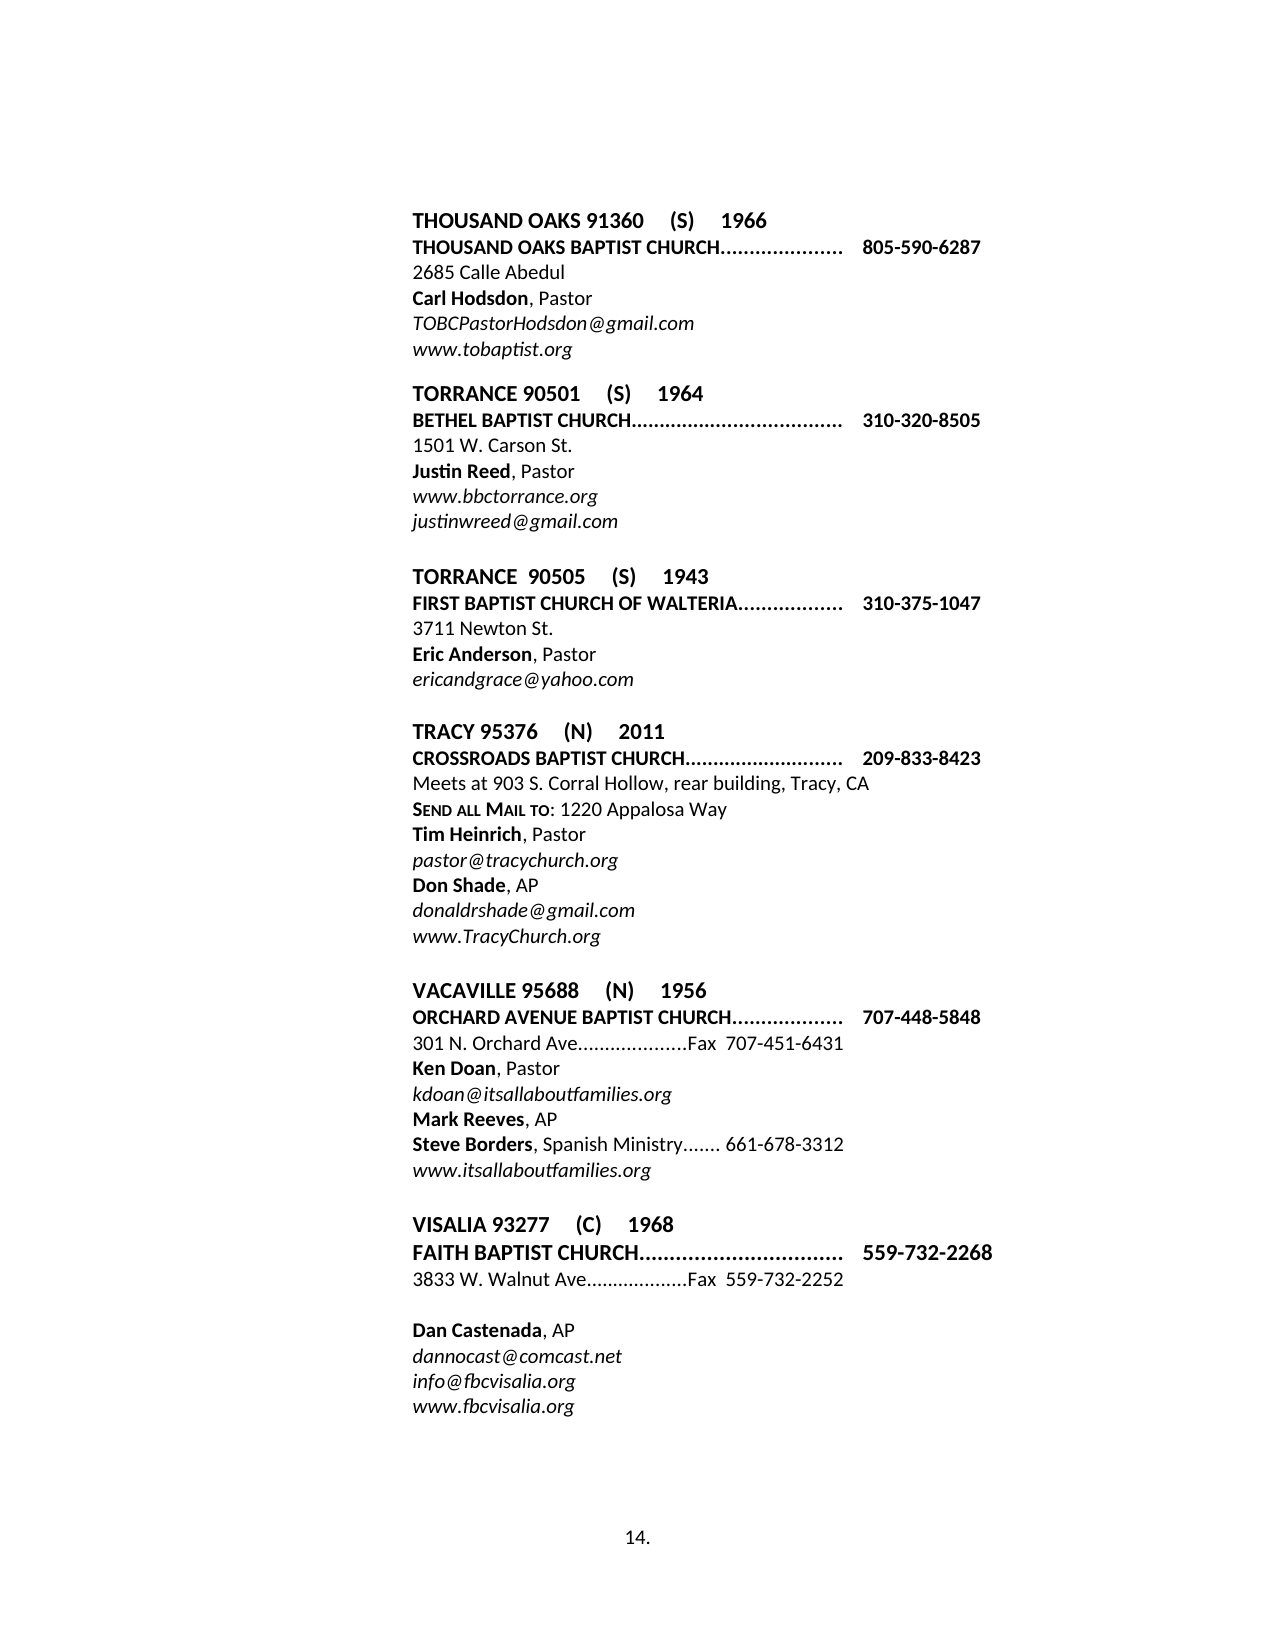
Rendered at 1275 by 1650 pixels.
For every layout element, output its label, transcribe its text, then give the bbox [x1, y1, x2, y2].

text www.fbcvisalia.org [412, 1394, 1087, 1419]
text info@fbcvisalia.org [412, 1368, 1087, 1394]
text Send all Mail to: 1220 Appalosa Way [412, 796, 1087, 821]
text www.bbctorrance.org [412, 483, 1087, 509]
text Carl Hodsdon, Pastor [412, 285, 1087, 310]
text Justin Reed, Pastor [412, 458, 1087, 483]
text TOBCPastorHodsdon@gmail.com [412, 310, 1087, 336]
text Dan Castenada, AP [412, 1317, 1087, 1343]
text 301 N. Orchard Ave. Fax 707-451-6431 [412, 1030, 1087, 1055]
text Eric Anderson, Pastor [412, 641, 1087, 666]
text ORCHARD AVENUE BAPTIST CHURCH 707-448-5848 [412, 1004, 1087, 1030]
text CROSSROADS BAPTIST CHURCH 209-833-8423 [412, 745, 1087, 771]
text Don Shade, AP [412, 872, 1087, 898]
text donaldrshade@gmail.com [412, 898, 1087, 923]
text 2685 Calle Abedul [412, 259, 1087, 285]
text TORRANCE 90501 (S) 1964 [412, 379, 1087, 407]
text TORRANCE 90505 (S) 1943 [412, 562, 1087, 590]
text justinwreed@gmail.com [412, 509, 1087, 534]
text ericandgrace@yahoo.com [412, 666, 1087, 692]
text 3833 W. Walnut Ave. Fax 559-732-2252 [412, 1267, 1087, 1292]
text TRACY 95376 (N) 2011 [412, 717, 1087, 745]
text VACAVILLE 95688 (N) 1956 [412, 977, 1087, 1004]
text Tim Heinrich, Pastor [412, 821, 1087, 847]
text THOUSAND OAKS BAPTIST CHURCH 805-590-6287 [412, 234, 1087, 259]
text dannocast@comcast.net [412, 1343, 1087, 1368]
text 1501 W. Carson St. [412, 432, 1087, 458]
text Steve Borders, Spanish Ministry 661-678-3312 [412, 1132, 1087, 1157]
text FAITH BAPTIST CHURCH 559-732-2268 [412, 1238, 1087, 1267]
text VISALIA 93277 (C) 1968 [412, 1211, 1087, 1238]
text pastor@tracychurch.org [412, 847, 1087, 872]
text Mark Reeves, AP [412, 1106, 1087, 1132]
text www.TracyChurch.org [412, 923, 1087, 948]
text THOUSAND OAKS 91360 (S) 1966 [412, 206, 1087, 234]
text www.itsallaboutfamilies.org [412, 1157, 1087, 1182]
text BETHEL BAPTIST CHURCH 310-320-8505 [412, 407, 1087, 432]
text Ken Doan, Pastor [412, 1055, 1087, 1081]
text kdoan@itsallaboutfamilies.org [412, 1081, 1087, 1106]
text FIRST BAPTIST CHURCH OF WALTERIA 310-375-1047 [412, 590, 1087, 616]
text Meets at 903 S. Corral Hollow, rear building, Tracy, CA [412, 771, 1087, 796]
text 3711 Newton St. [412, 616, 1087, 641]
text www.tobaptist.org [412, 336, 1087, 361]
